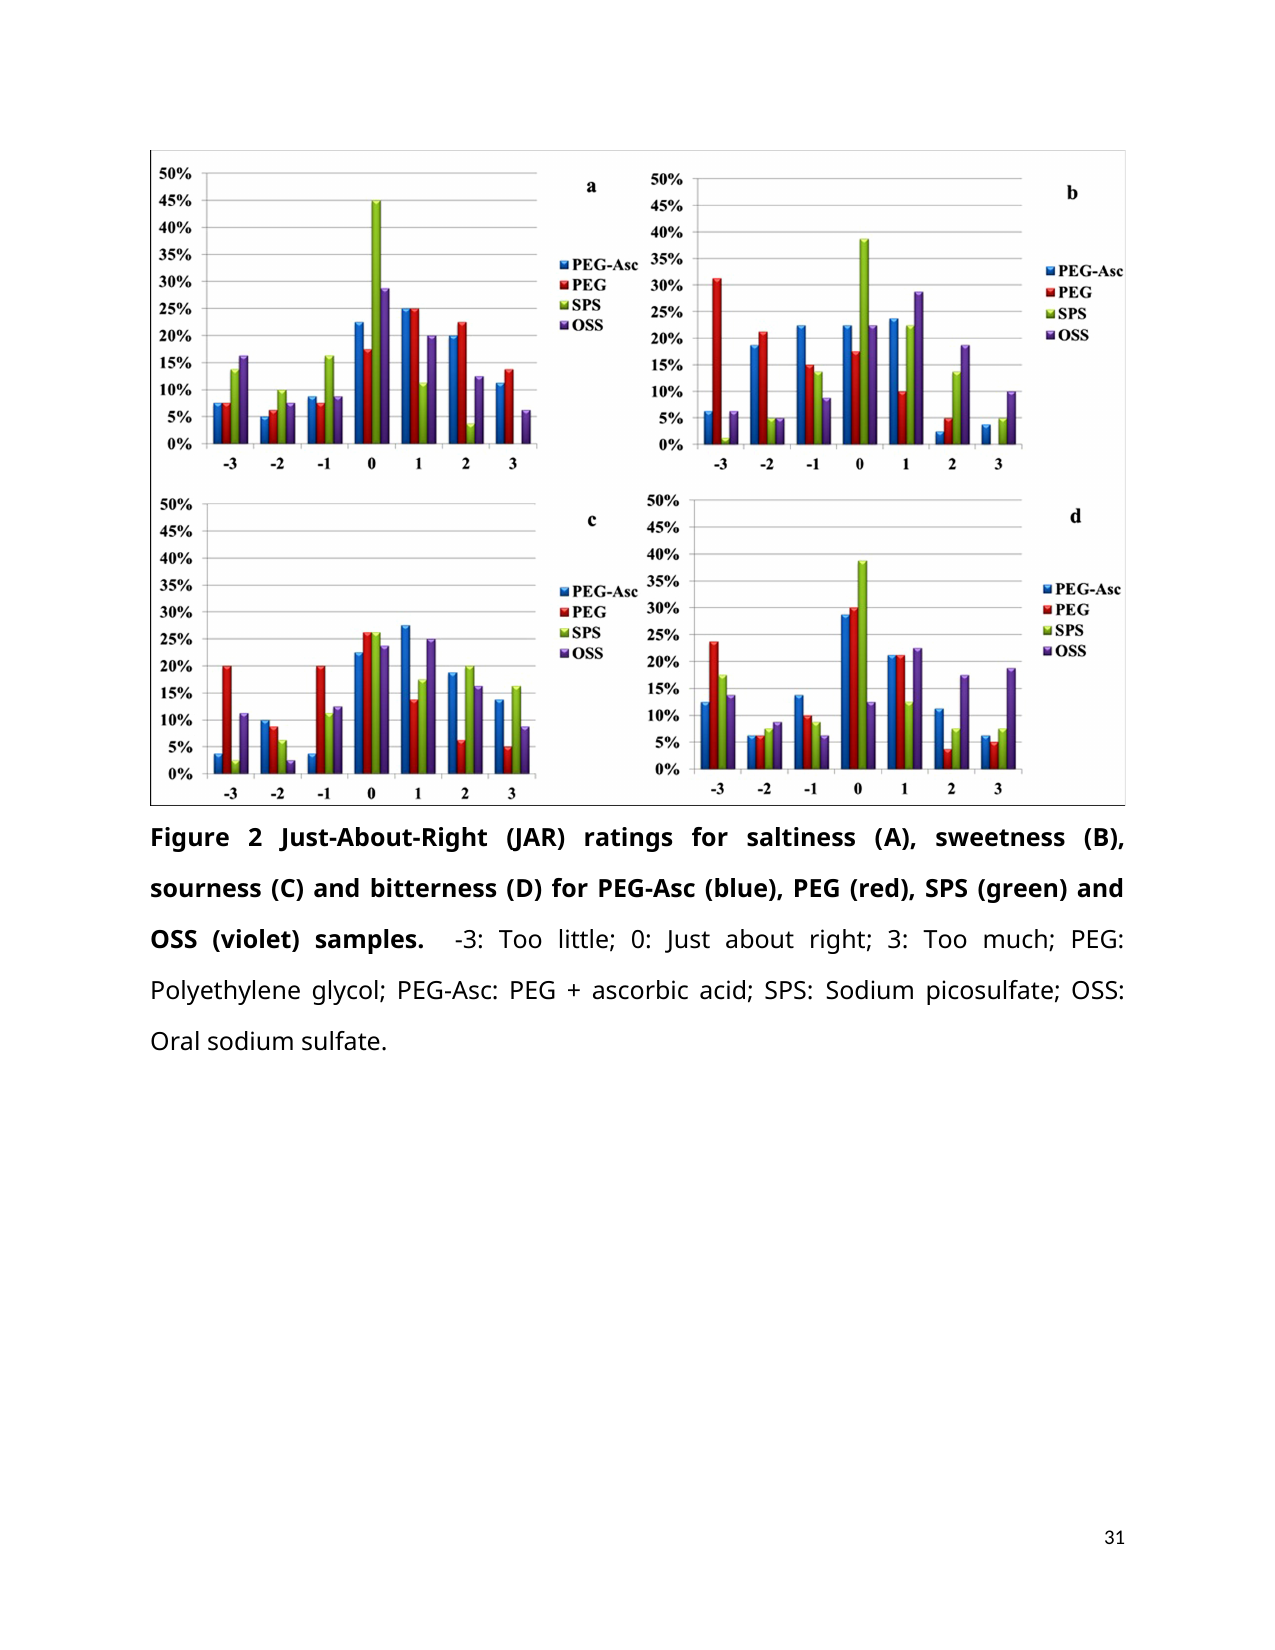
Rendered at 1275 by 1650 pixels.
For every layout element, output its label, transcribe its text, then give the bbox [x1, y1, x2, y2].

text Figure 2 Just-About-Right (JAR) ratings for saltiness (a), sweetness (b), sourness (c) and bitterness (d) for PEG-Asc (blue), PEG (red), SPS (green) and OSS (violet) samples. -3: too little; 0: just about right; 3: too much; PEG: polyethylene glycol; PEG-Asc: PEG + ascorbic acid; SPS: sodium picosulfate; OSS: oral sodium sulfate. [150, 819, 1125, 1058]
picture [150, 150, 1125, 806]
